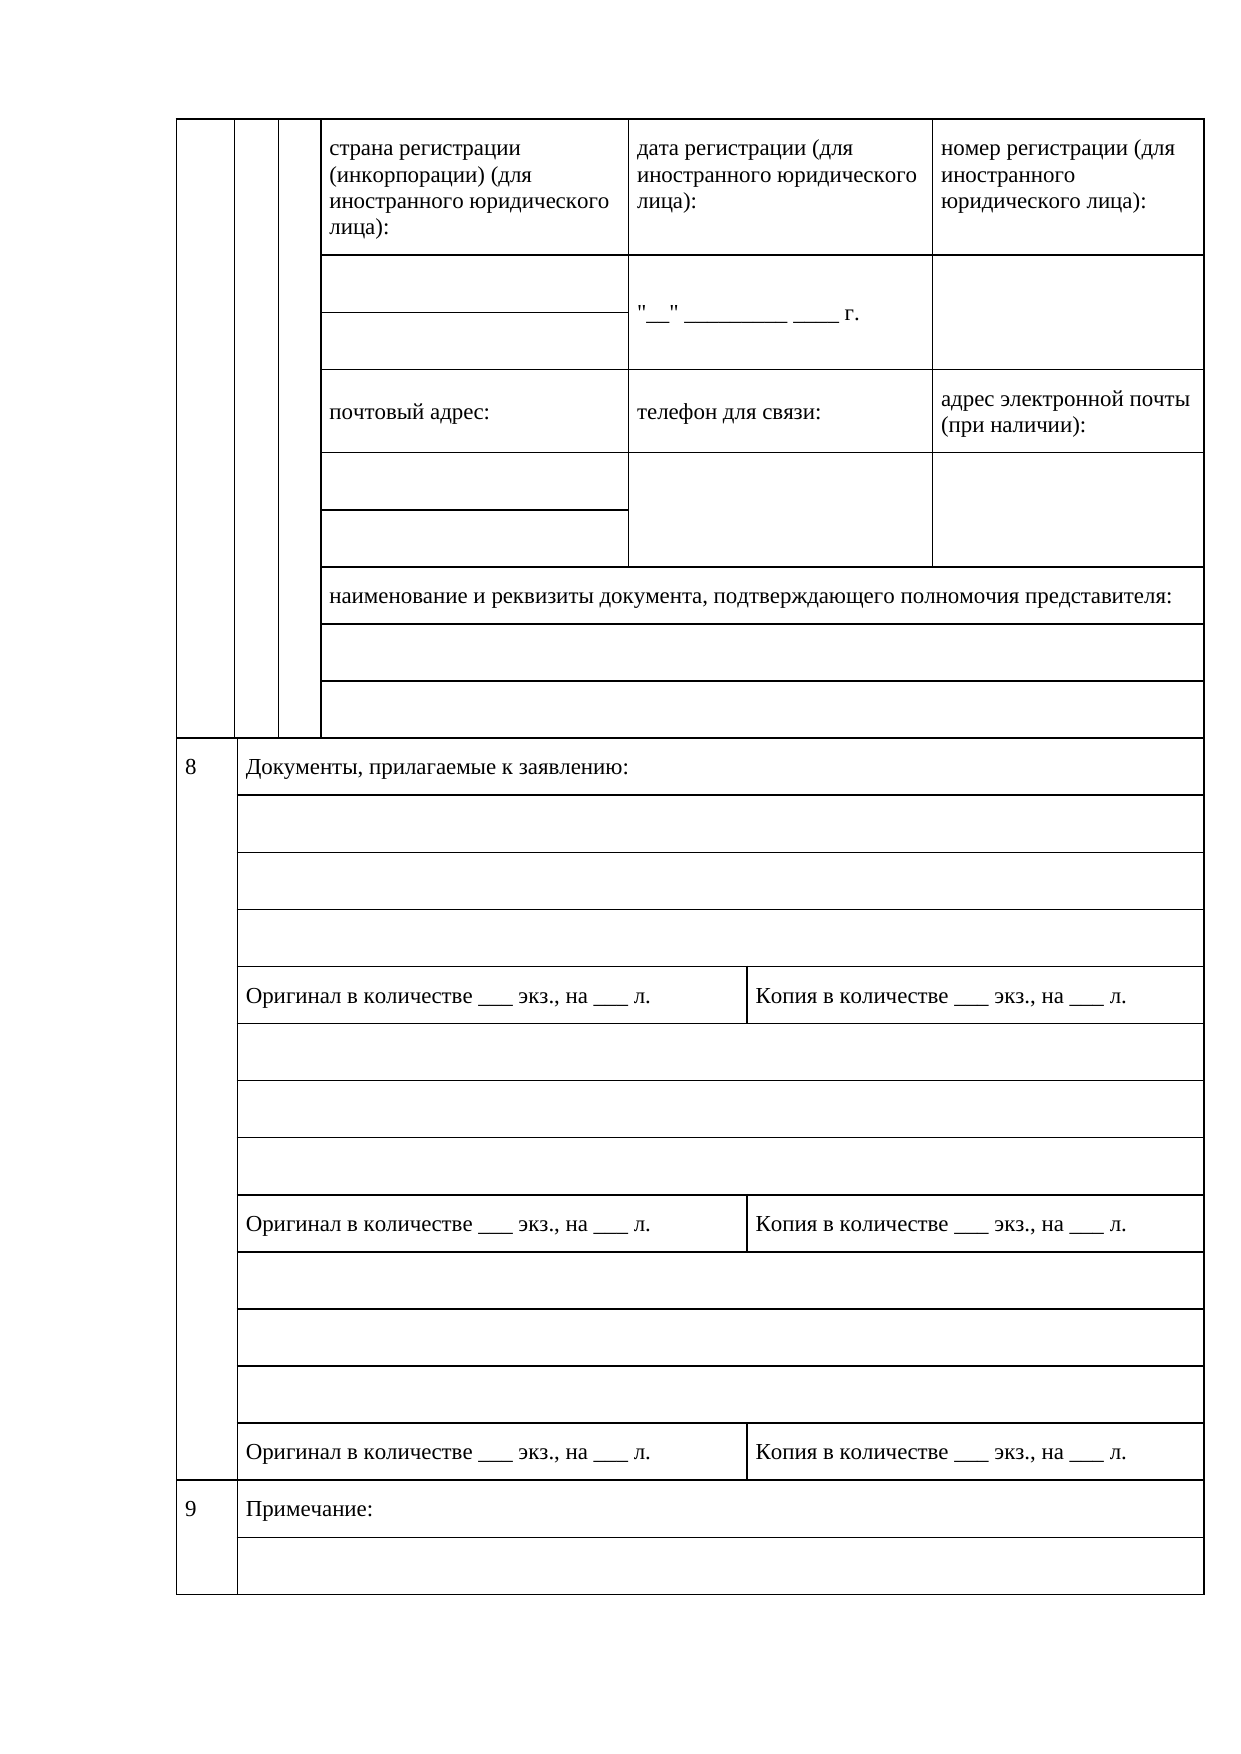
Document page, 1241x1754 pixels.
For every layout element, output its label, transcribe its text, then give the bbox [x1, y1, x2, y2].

table_cell [238, 853, 1203, 908]
table_cell почтовый адрес: [322, 370, 628, 452]
table_cell Копия в количестве ___ экз., на ___ л. [748, 1424, 1203, 1479]
table_cell Копия в количестве ___ экз., на ___ л. [748, 967, 1203, 1023]
table_cell [322, 313, 628, 368]
table_cell [322, 453, 628, 509]
table_cell [629, 453, 932, 566]
table_cell наименование и реквизиты документа, подтверждающего полномочия представителя: [322, 568, 1203, 623]
table_cell дата регистрации (для иностранного юридического лица): [629, 120, 932, 254]
table_cell [933, 453, 1203, 566]
table_cell [238, 1367, 1203, 1422]
table_cell [322, 256, 628, 311]
table_cell [238, 1081, 1203, 1137]
table_cell [238, 1024, 1203, 1080]
table_cell телефон для связи: [629, 370, 932, 452]
table_cell номер регистрации (для иностранного юридического лица): [933, 120, 1203, 254]
table_cell [238, 1253, 1203, 1308]
table_cell "__" _________ ____ г. [629, 256, 932, 368]
table_cell Оригинал в количестве ___ экз., на ___ л. [238, 967, 746, 1023]
table_cell [238, 1310, 1203, 1365]
table_cell Копия в количестве ___ экз., на ___ л. [748, 1196, 1203, 1251]
table_cell 8 [177, 739, 237, 1479]
table_cell [238, 1138, 1203, 1194]
table_cell Оригинал в количестве ___ экз., на ___ л. [238, 1424, 746, 1479]
table_cell [238, 1538, 1203, 1593]
table_cell [322, 511, 628, 566]
table_cell Оригинал в количестве ___ экз., на ___ л. [238, 1196, 746, 1251]
table_cell [322, 682, 1203, 737]
table_cell адрес электронной почты (при наличии): [933, 370, 1203, 452]
table_cell 9 [177, 1481, 237, 1593]
table_cell страна регистрации (инкорпорации) (для иностранного юридического лица): [322, 120, 628, 254]
table_cell [238, 796, 1203, 851]
table_cell Документы, прилагаемые к заявлению: [238, 739, 1203, 794]
table_cell [322, 625, 1203, 680]
table_cell [238, 910, 1203, 966]
table_cell [933, 256, 1203, 368]
table_cell Примечание: [238, 1481, 1203, 1536]
